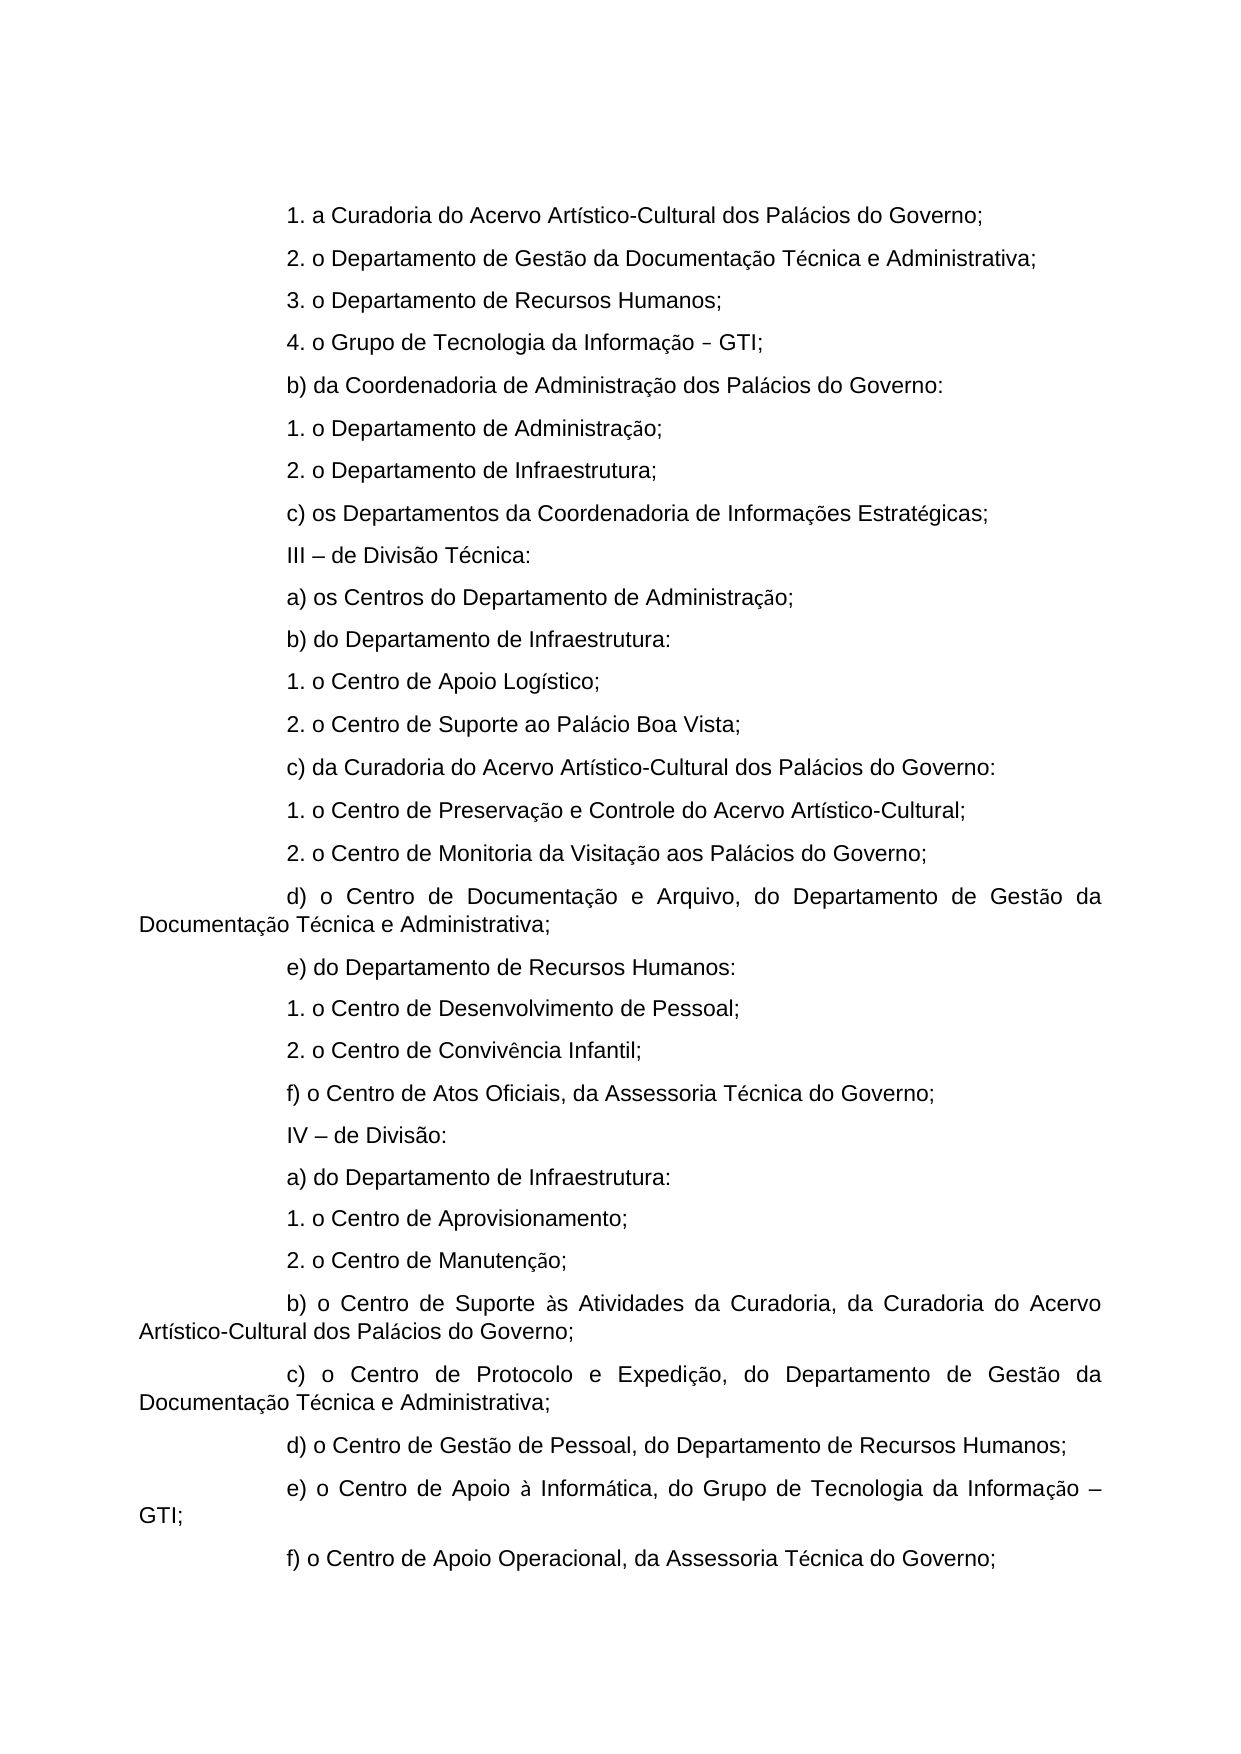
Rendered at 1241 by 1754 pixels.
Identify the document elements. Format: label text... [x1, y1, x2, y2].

text d) o Centro de Gestão de Pessoal, do Departamento de Recursos Humanos; [139, 1431, 1101, 1459]
text b) o Centro de Suporte às Atividades da Curadoria, da Curadoria do Acervo Artístico-Cultural dos Palácios do Governo; [139, 1289, 1101, 1345]
text 1. o Departamento de Administração; [139, 414, 1101, 442]
text f) o Centro de Atos Oficiais, da Assessoria Técnica do Governo; [139, 1079, 1101, 1107]
text 2. o Departamento de Gestão da Documentação Técnica e Administrativa; [139, 244, 1101, 272]
text 1. a Curadoria do Acervo Artístico-Cultural dos Palácios do Governo; [139, 201, 1101, 229]
text a) do Departamento de Infraestrutura: [139, 1164, 1101, 1190]
text 2. o Departamento de Infraestrutura; [139, 457, 1101, 484]
text d) o Centro de Documentação e Arquivo, do Departamento de Gestão da Documentação Técnica e Administrativa; [139, 882, 1101, 938]
text c) o Centro de Protocolo e Expedição, do Departamento de Gestão da Documentação Técnica e Administrativa; [139, 1360, 1101, 1416]
text f) o Centro de Apoio Operacional, da Assessoria Técnica do Governo; [139, 1544, 1101, 1572]
text IV – de Divisão: [139, 1122, 1101, 1149]
text e) do Departamento de Recursos Humanos: [139, 953, 1101, 980]
text c) os Departamentos da Coordenadoria de Informações Estratégicas; [139, 499, 1101, 527]
text e) o Centro de Apoio à Informática, do Grupo de Tecnologia da Informação – GTI; [139, 1474, 1101, 1529]
text 1. o Centro de Aprovisionamento; [139, 1205, 1101, 1231]
text c) da Curadoria do Acervo Artístico-Cultural dos Palácios do Governo: [139, 753, 1101, 781]
text 1. o Centro de Desenvolvimento de Pessoal; [139, 995, 1101, 1021]
text a) os Centros do Departamento de Administração; [139, 583, 1101, 611]
text 2. o Centro de Monitoria da Visitação aos Palácios do Governo; [139, 839, 1101, 867]
text III – de Divisão Técnica: [139, 542, 1101, 568]
text 2. o Centro de Manutenção; [139, 1246, 1101, 1274]
text 4. o Grupo de Tecnologia da Informação – GTI; [139, 328, 1101, 356]
text 3. o Departamento de Recursos Humanos; [139, 287, 1101, 313]
text 1. o Centro de Apoio Logístico; [139, 667, 1101, 695]
text b) da Coordenadoria de Administração dos Palácios do Governo: [139, 371, 1101, 399]
text 2. o Centro de Convivência Infantil; [139, 1036, 1101, 1064]
text b) do Departamento de Infraestrutura: [139, 626, 1101, 652]
text 2. o Centro de Suporte ao Palácio Boa Vista; [139, 710, 1101, 738]
text 1. o Centro de Preservação e Controle do Acervo Artístico-Cultural; [139, 796, 1101, 824]
